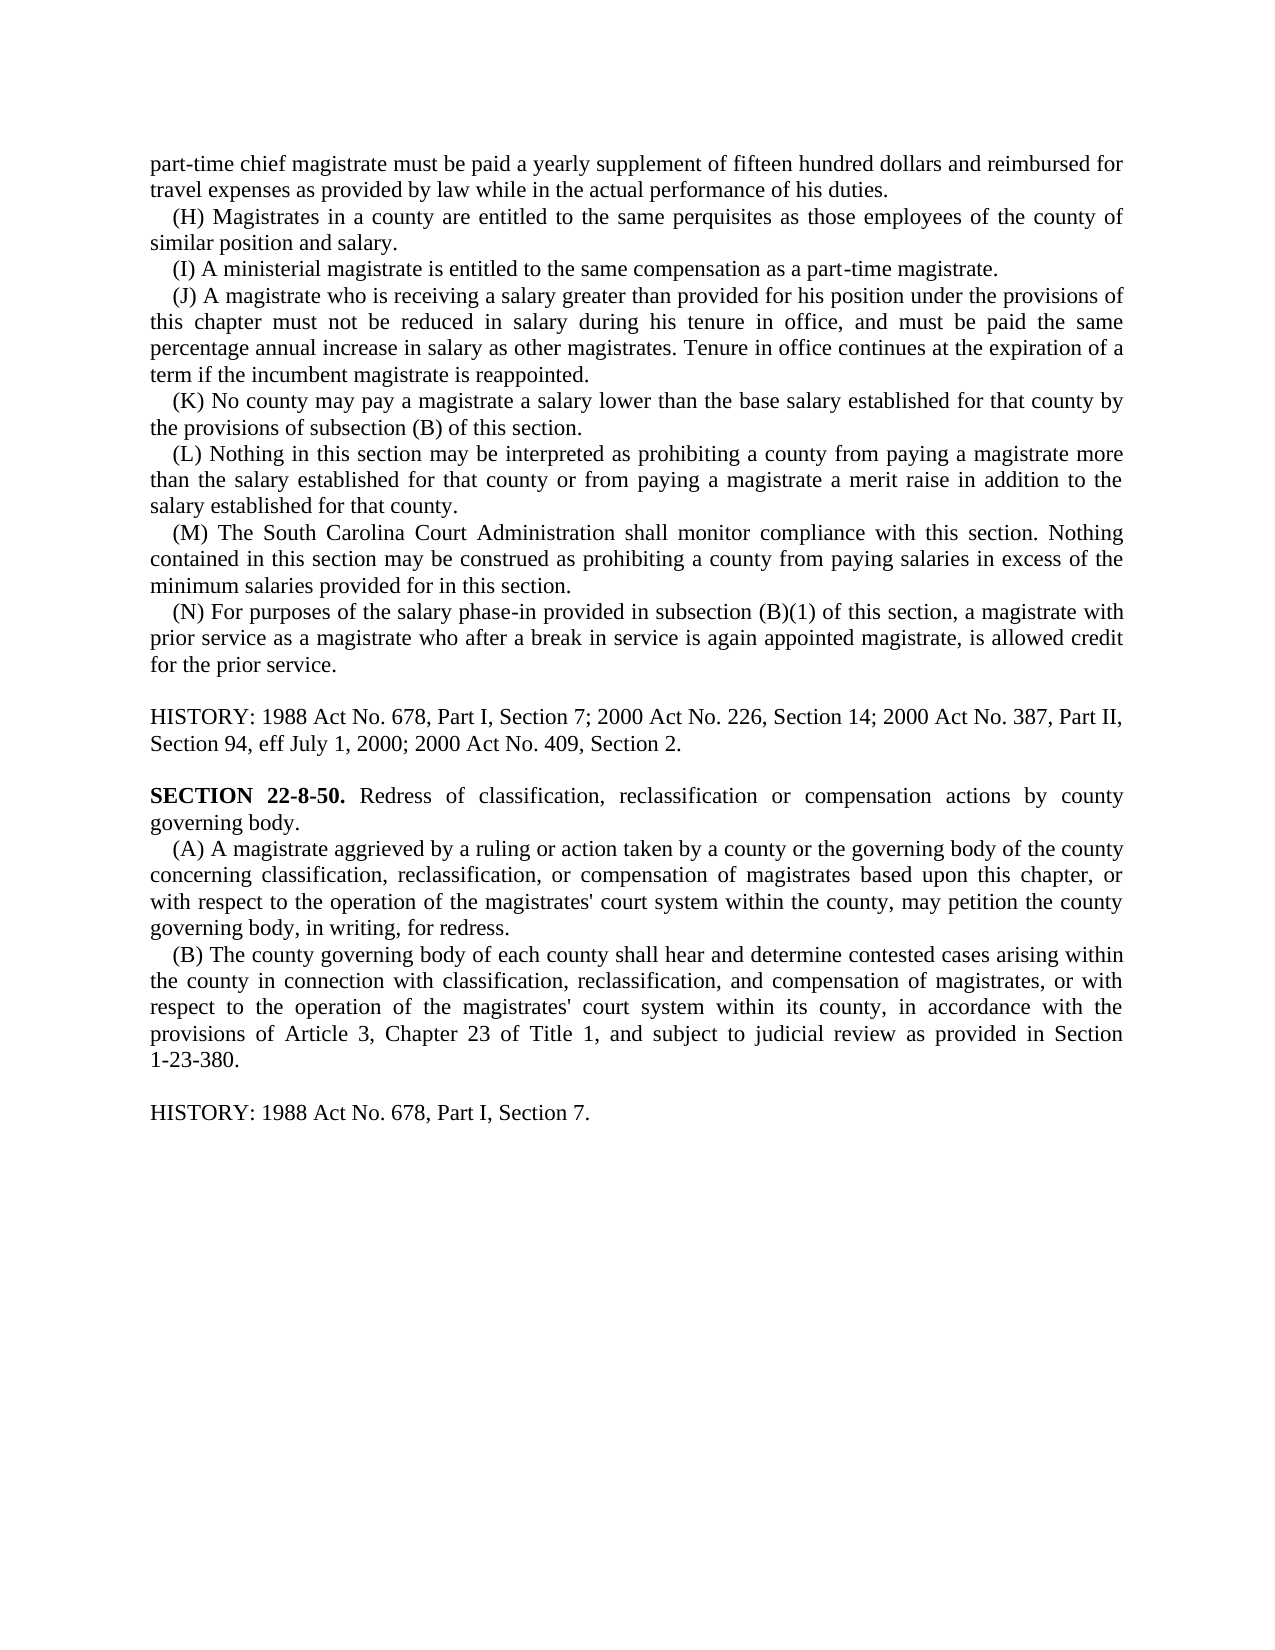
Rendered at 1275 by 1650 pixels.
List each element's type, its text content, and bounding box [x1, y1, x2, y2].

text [150, 150, 1125, 203]
text (I) A ministerial magistrate is entitled to the same compensation as a part-time magistrate. [150, 255, 1125, 282]
text (A) A magistrate aggrieved by a ruling or action taken by a county or the governing body of the county concerning classification, reclassification, or compensation of magistrates based upon this chapter, or with respect to the operation of the magistrates' court system within the county, may petition the county governing body, in writing, for redress. [150, 835, 1125, 941]
text (H) Magistrates in a county are entitled to the same perquisites as those employees of the county of similar position and salary. [150, 203, 1125, 255]
text SECTION 22-8-50. Redress of classification, reclassification or compensation actions by county governing body. [150, 782, 1125, 835]
text (L) Nothing in this section may be interpreted as prohibiting a county from paying a magistrate more than the salary established for that county or from paying a magistrate a merit raise in addition to the salary established for that county. [150, 440, 1125, 519]
text (K) No county may pay a magistrate a salary lower than the base salary established for that county by the provisions of subsection (B) of this section. [150, 387, 1125, 440]
text (B) The county governing body of each county shall hear and determine contested cases arising within the county in connection with classification, reclassification, and compensation of magistrates, or with respect to the operation of the magistrates' court system within its county, in accordance with the provisions of Article 3, Chapter 23 of Title 1, and subject to judicial review as provided in Section 1-23-380. [150, 941, 1125, 1072]
text (M) The South Carolina Court Administration shall monitor compliance with this section. Nothing contained in this section may be construed as prohibiting a county from paying salaries in excess of the minimum salaries provided for in this section. [150, 519, 1125, 598]
text HISTORY: 1988 Act No. 678, Part I, Section 7. [150, 1099, 1125, 1125]
text (J) A magistrate who is receiving a salary greater than provided for his position under the provisions of this chapter must not be reduced in salary during his tenure in office, and must be paid the same percentage annual increase in salary as other magistrates. Tenure in office continues at the expiration of a term if the incumbent magistrate is reappointed. [150, 282, 1125, 387]
text (N) For purposes of the salary phase-in provided in subsection (B)(1) of this section, a magistrate with prior service as a magistrate who after a break in service is again appointed magistrate, is allowed credit for the prior service. [150, 598, 1125, 677]
text HISTORY: 1988 Act No. 678, Part I, Section 7; 2000 Act No. 226, Section 14; 2000 Act No. 387, Part II, Section 94, eff July 1, 2000; 2000 Act No. 409, Section 2. [150, 703, 1125, 756]
